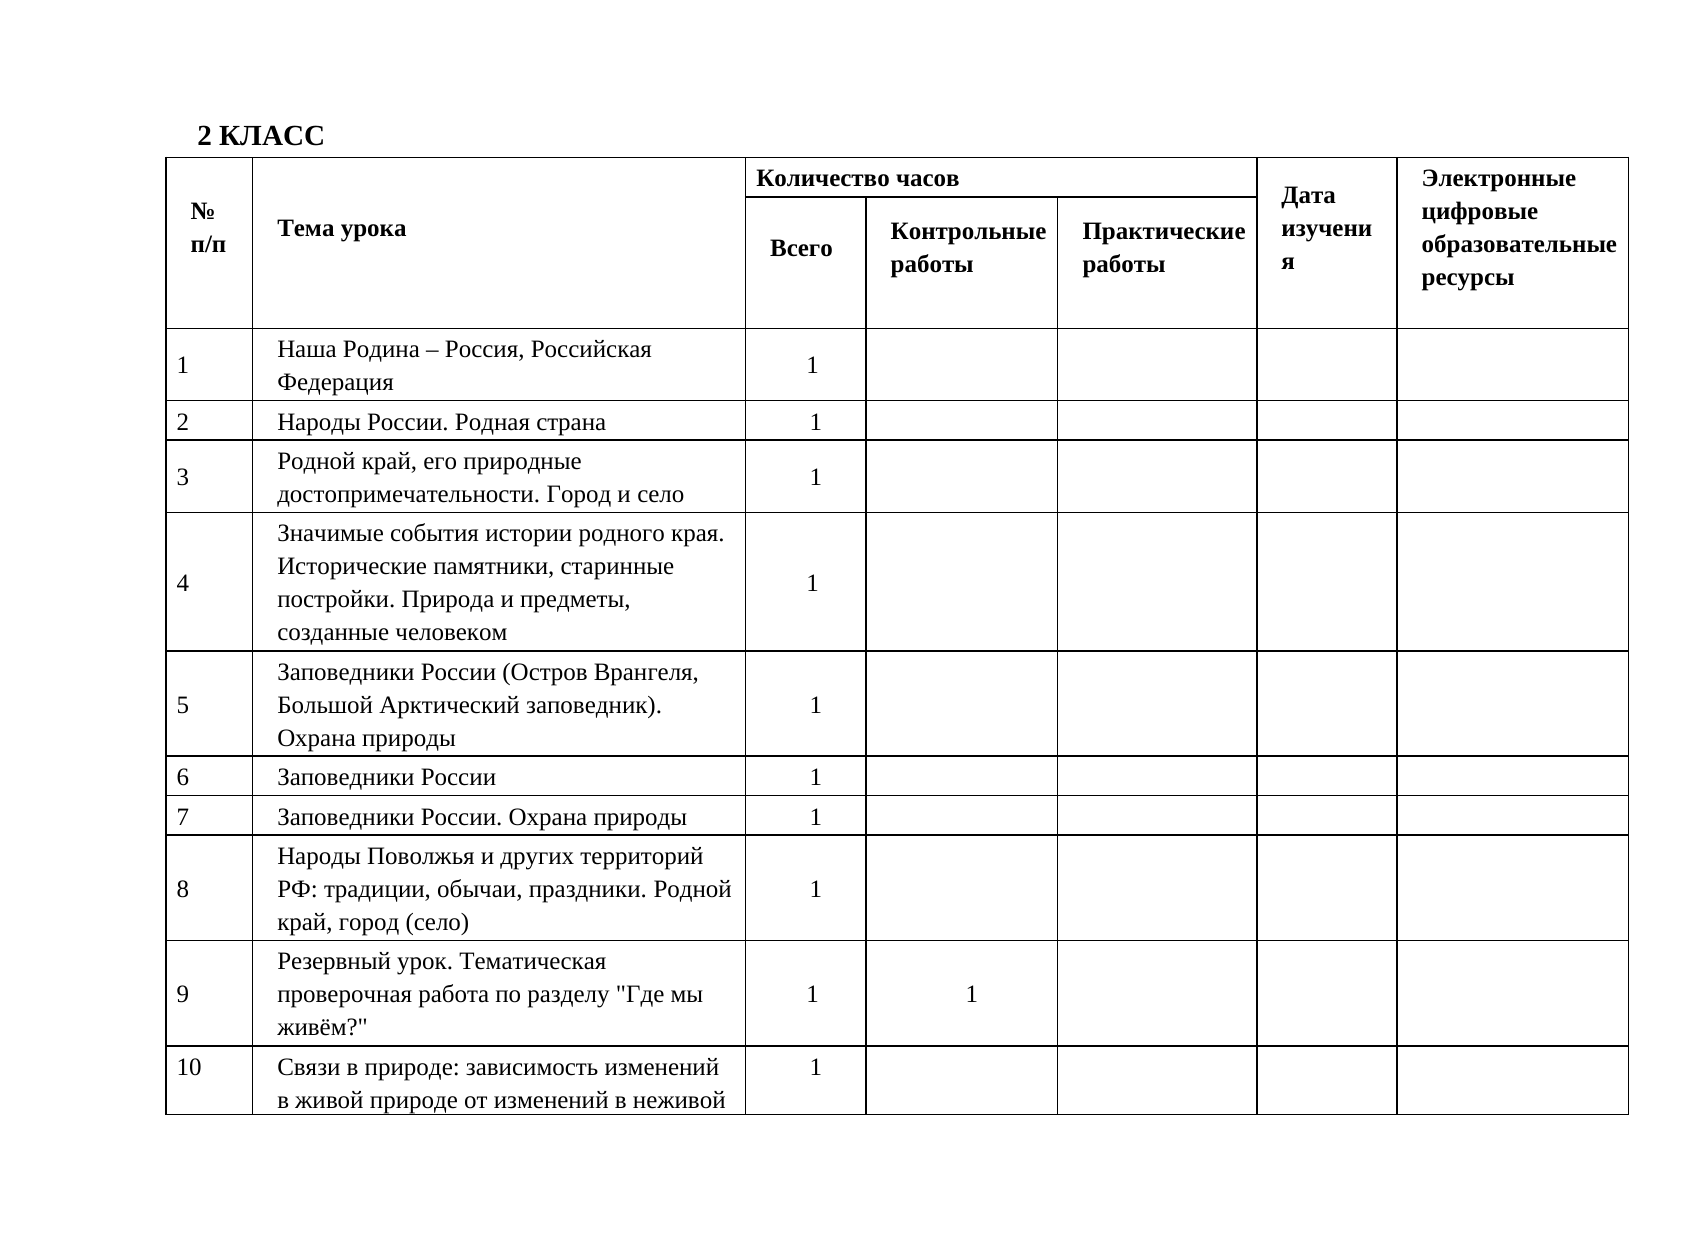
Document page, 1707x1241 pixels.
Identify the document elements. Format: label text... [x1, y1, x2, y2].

table_cell [1058, 652, 1256, 755]
table_cell [1258, 796, 1396, 834]
table_cell 5 [167, 652, 252, 755]
table_cell [1058, 796, 1256, 834]
table_header Количество часов [746, 158, 1256, 196]
table_cell [1398, 329, 1628, 400]
table_cell [1058, 757, 1256, 795]
table_cell [1398, 836, 1628, 939]
table_cell 1 [746, 652, 865, 755]
table_cell 6 [167, 757, 252, 795]
table_cell [867, 652, 1057, 755]
table_cell [1398, 757, 1628, 795]
table_cell 10 [167, 1047, 252, 1113]
table_cell [1398, 441, 1628, 512]
table_cell [867, 441, 1057, 512]
table_cell [1258, 836, 1396, 939]
table_cell Наша Родина ‒ Россия, Российская Федерация [253, 329, 745, 400]
table_cell Резервный урок. Тематическая проверочная работа по разделу "Где мы живём?" [253, 941, 745, 1045]
table_cell [867, 401, 1057, 439]
table_cell 1 [746, 401, 865, 439]
table_cell [1058, 329, 1256, 400]
table_cell [1058, 441, 1256, 512]
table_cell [253, 1047, 745, 1113]
table_cell 9 [167, 941, 252, 1045]
table_cell [867, 757, 1057, 795]
table_cell 7 [167, 796, 252, 834]
table_cell 1 [167, 329, 252, 400]
table_cell [1398, 513, 1628, 650]
table_cell [1398, 941, 1628, 1045]
table_cell [1258, 441, 1396, 512]
table_cell [1398, 652, 1628, 755]
table_cell 3 [167, 441, 252, 512]
table_cell 1 [867, 941, 1057, 1045]
table_cell 1 [746, 836, 865, 939]
table_cell Значимые события истории родного края. Исторические памятники, старинные постройки. Природа и предметы, созданные человеком [253, 513, 745, 650]
table_cell [867, 1047, 1057, 1113]
table_cell [1058, 941, 1256, 1045]
table_cell [1398, 1047, 1628, 1113]
table_cell 1 [746, 796, 865, 834]
table_cell [1058, 513, 1256, 650]
table_cell [1258, 401, 1396, 439]
table_cell 1 [746, 513, 865, 650]
table_cell [1058, 836, 1256, 939]
table_cell 1 [746, 1047, 865, 1113]
table_cell [1058, 1047, 1256, 1113]
table_cell [867, 836, 1057, 939]
table_cell Всего [746, 198, 865, 327]
table_cell [1398, 401, 1628, 439]
table_cell [867, 329, 1057, 400]
table_cell Заповедники России (Остров Врангеля, Большой Арктический заповедник). Охрана природы [253, 652, 745, 755]
table_header Электронные цифровые образовательные ресурсы [1398, 158, 1628, 327]
table_cell Народы Поволжья и других территорий РФ: традиции, обычаи, праздники. Родной край, город (село) [253, 836, 745, 939]
table_cell Заповедники России [253, 757, 745, 795]
table_cell 4 [167, 513, 252, 650]
table_cell [867, 796, 1057, 834]
table_cell [1058, 401, 1256, 439]
table_cell 1 [746, 941, 865, 1045]
table_header Тема урока [253, 158, 745, 327]
table_cell [1258, 757, 1396, 795]
table_cell [867, 513, 1057, 650]
table_cell [1258, 513, 1396, 650]
table_cell 1 [746, 329, 865, 400]
table_cell Заповедники России. Охрана природы [253, 796, 745, 834]
table_cell [1398, 796, 1628, 834]
table_cell [1258, 652, 1396, 755]
table_cell Народы России. Родная страна [253, 401, 745, 439]
table_cell [1258, 1047, 1396, 1113]
table_header № п/п [167, 158, 252, 327]
table_cell 8 [167, 836, 252, 939]
table_cell Контрольные работы [867, 198, 1057, 327]
text 2 КЛАСС [190, 118, 1618, 152]
table_cell 1 [746, 441, 865, 512]
table_cell Родной край, его природные достопримечательности. Город и село [253, 441, 745, 512]
table_cell [1258, 941, 1396, 1045]
table_cell 2 [167, 401, 252, 439]
table_header Дата изучения [1258, 158, 1396, 327]
table_cell Практические работы [1058, 198, 1256, 327]
table_cell 1 [746, 757, 865, 795]
table_cell [1258, 329, 1396, 400]
